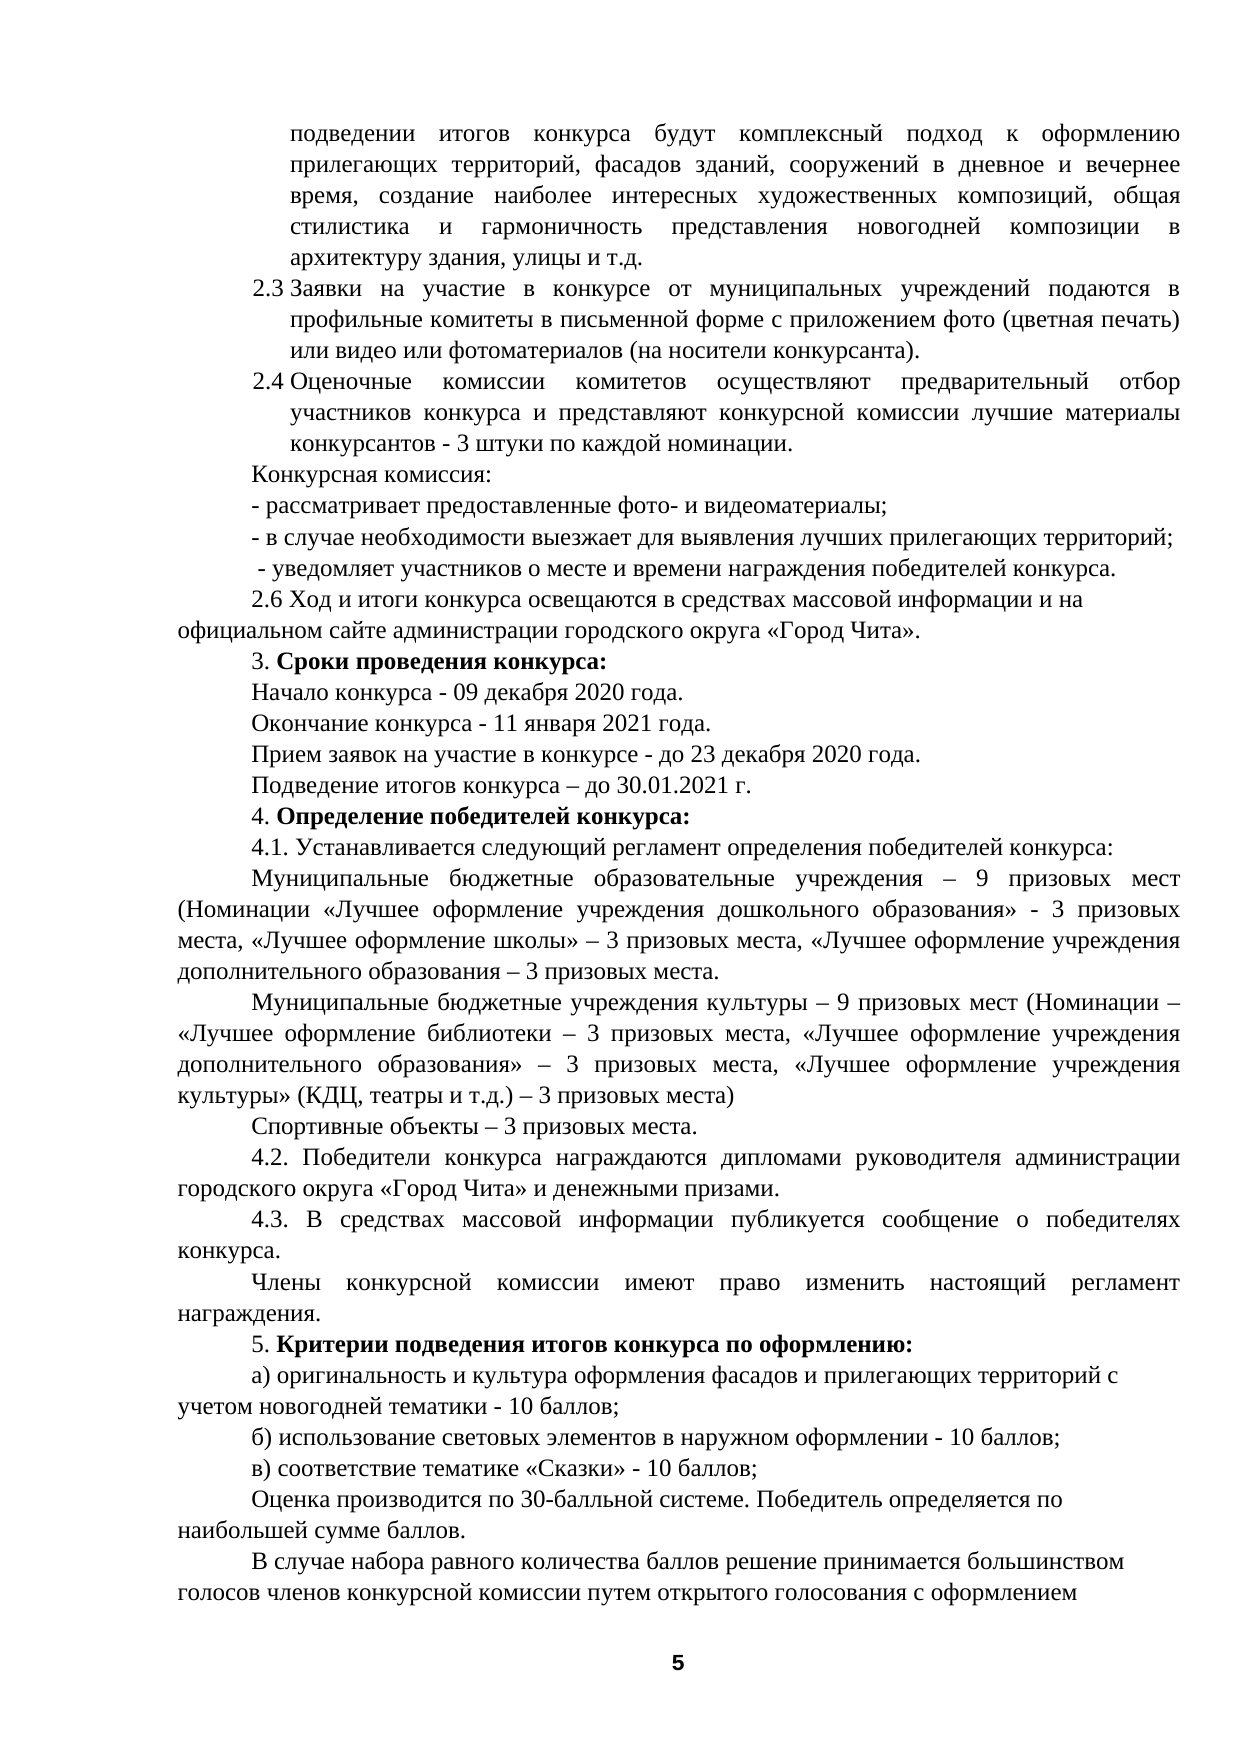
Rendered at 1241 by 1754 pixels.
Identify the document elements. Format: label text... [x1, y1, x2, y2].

text - уведомляет участников о месте и времени награждения победителей конкурса. [177, 553, 1181, 581]
text Подведение итогов конкурса – до 30.01.2021 г. [177, 770, 1181, 799]
text 3. Сроки проведения конкурса: [177, 646, 1181, 674]
list Оценочные комиссии комитетов осуществляют предварительный отбор участников конкурса и представляют конкурсной комиссии лучшие материалы конкурсантов - 3 штуки по каждой номинации. [252, 366, 1181, 457]
text б) использование световых элементов в наружном оформлении - 10 баллов; [177, 1422, 1181, 1451]
list Заявки на участие в конкурсе от муниципальных учреждений подаются в профильные комитеты в письменной форме с приложением фото (цветная печать) или видео или фотоматериалов (на носители конкурсанта). [252, 273, 1181, 364]
text - рассматривает предоставленные фото- и видеоматериалы; [177, 491, 1181, 519]
text Окончание конкурса - 11 января 2021 года. [177, 708, 1181, 737]
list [252, 118, 1181, 271]
text Конкурсная комиссия: [177, 459, 1181, 488]
text Муниципальные бюджетные образовательные учреждения – 9 призовых мест (Номинации «Лучшее оформление учреждения дошкольного образования» - 3 призовых места, «Лучшее оформление школы» – 3 призовых места, «Лучшее оформление учреждения дополнительного образования – 3 призовых места. [177, 863, 1181, 985]
text 5. Критерии подведения итогов конкурса по оформлению: [177, 1329, 1181, 1357]
text а) оригинальность и культура оформления фасадов и прилегающих территорий с учетом новогодней тематики - 10 баллов; [177, 1360, 1181, 1419]
text Члены конкурсной комиссии имеют право изменить настоящий регламент награждения. [177, 1267, 1181, 1326]
text Начало конкурса - 09 декабря 2020 года. [177, 677, 1181, 706]
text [177, 1546, 1181, 1606]
text 2.6 Ход и итоги конкурса освещаются в средствах массовой информации и на официальном сайте администрации городского округа «Город Чита». [177, 584, 1181, 643]
text Спортивные объекты – 3 призовых места. [177, 1111, 1181, 1140]
text Прием заявок на участие в конкурсе - до 23 декабря 2020 года. [177, 739, 1181, 768]
text 4.2. Победители конкурса награждаются дипломами руководителя администрации городского округа «Город Чита» и денежными призами. [177, 1142, 1181, 1202]
text 4. Определение победителей конкурса: [177, 801, 1181, 830]
text 4.1. Устанавливается следующий регламент определения победителей конкурса: [177, 832, 1181, 861]
text в) соответствие тематике «Сказки» - 10 баллов; [177, 1453, 1181, 1482]
text - в случае необходимости выезжает для выявления лучших прилегающих территорий; [177, 522, 1181, 550]
text Муниципальные бюджетные учреждения культуры – 9 призовых мест (Номинации – «Лучшее оформление библиотеки – 3 призовых места, «Лучшее оформление учреждения дополнительного образования» – 3 призовых места, «Лучшее оформление учреждения культуры» (КДЦ, театры и т.д.) – 3 призовых места) [177, 987, 1181, 1109]
text Оценка производится по 30-балльной системе. Победитель определяется по наибольшей сумме баллов. [177, 1484, 1181, 1544]
text 4.3. В средствах массовой информации публикуется сообщение о победителях конкурса. [177, 1204, 1181, 1264]
